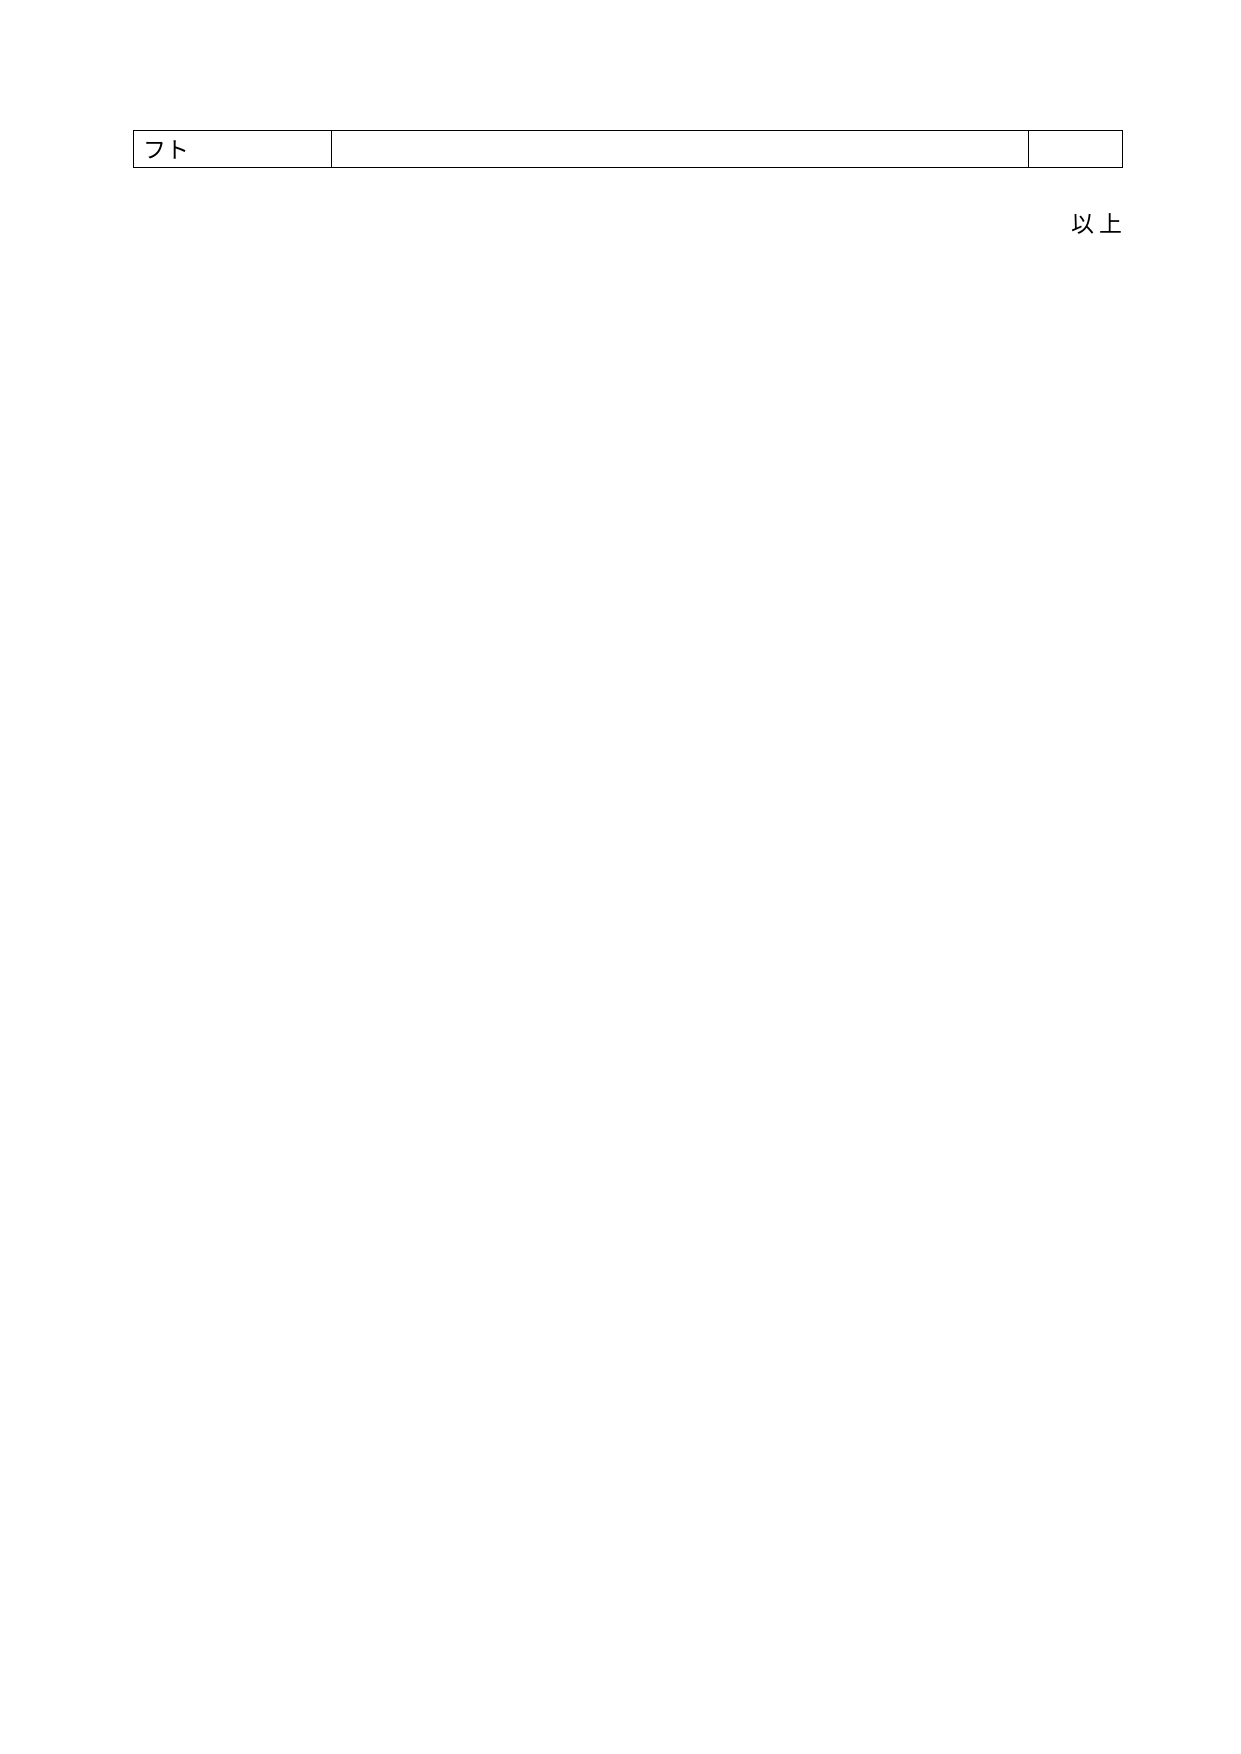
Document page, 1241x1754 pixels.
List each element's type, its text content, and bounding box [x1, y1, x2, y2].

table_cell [332, 131, 1028, 167]
text 以 上 [133, 204, 1122, 241]
table_cell ウィルス対策ソフト [134, 131, 331, 167]
table_cell [1029, 131, 1122, 167]
